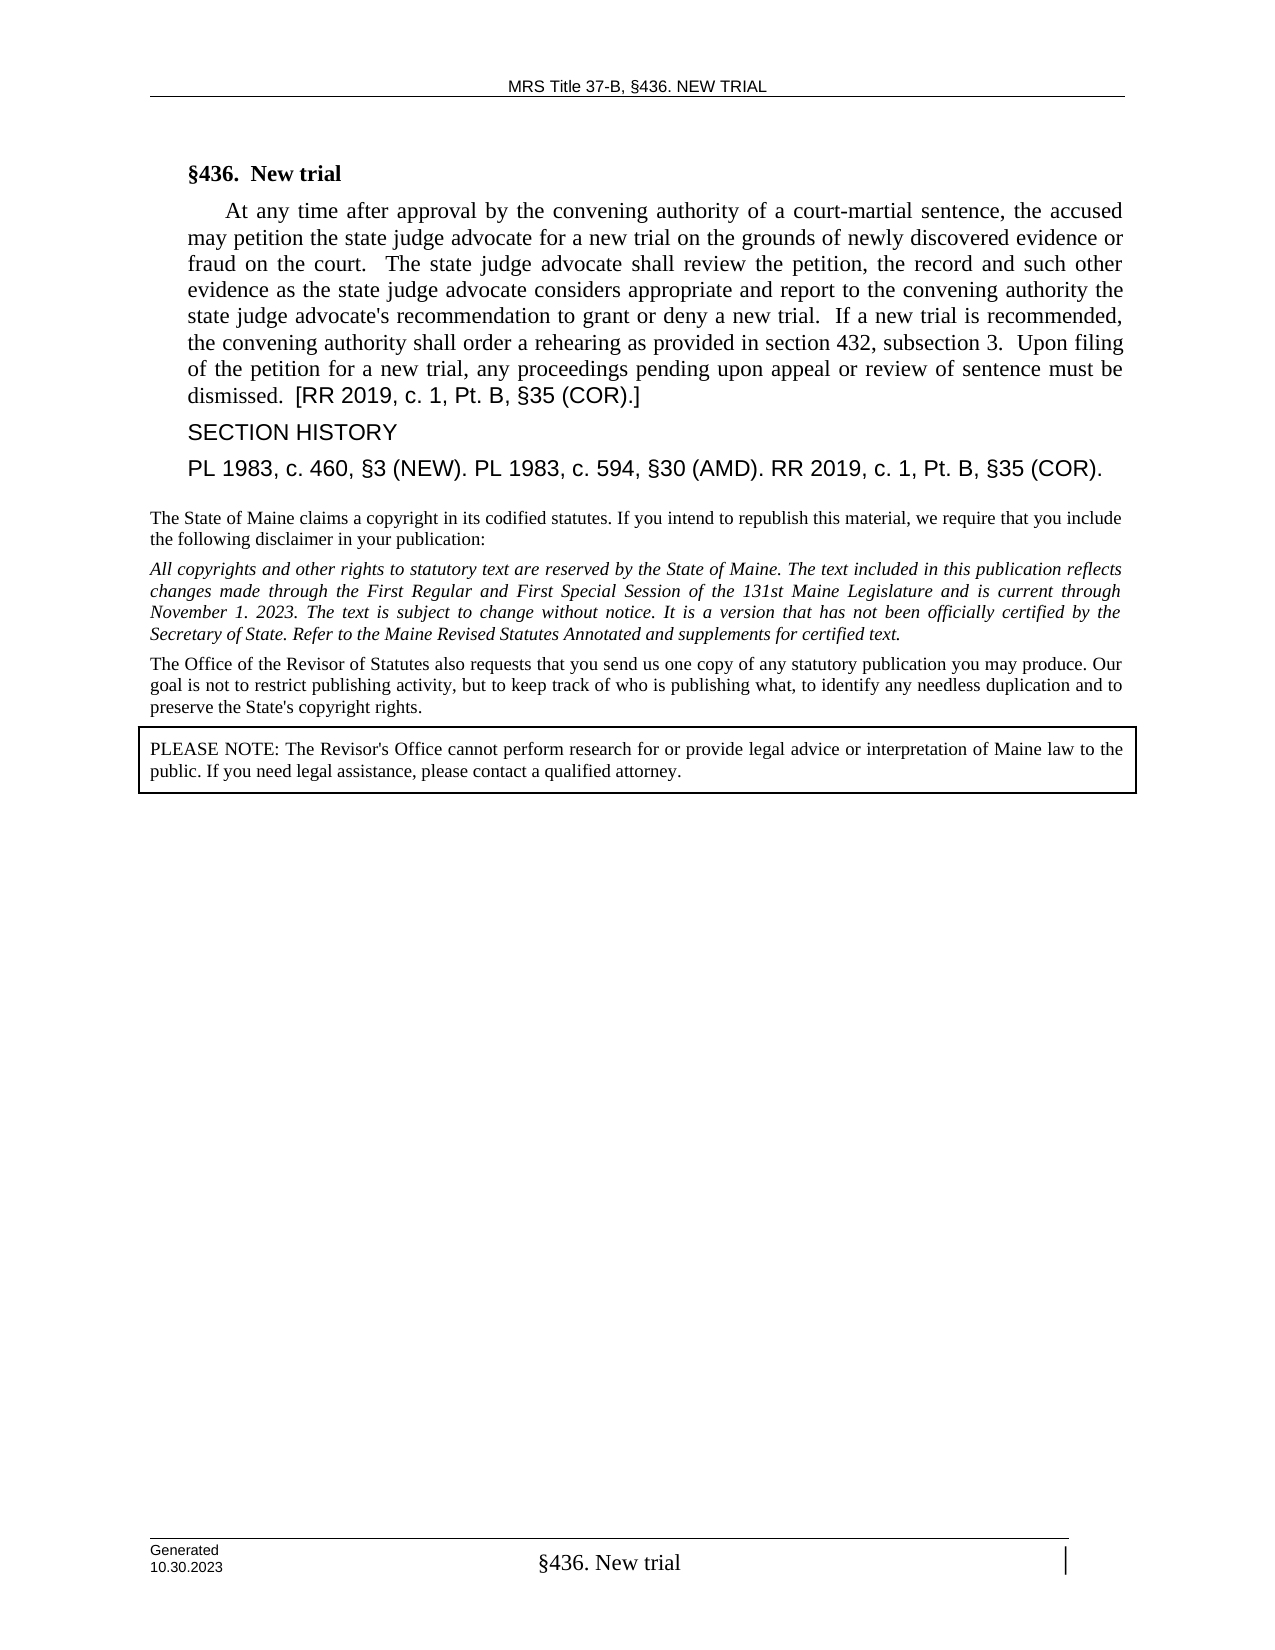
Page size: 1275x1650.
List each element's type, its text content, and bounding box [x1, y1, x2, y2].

text The Office of the Revisor of Statutes also requests that you send us one copy of any statutory publication you may produce. Our goal is not to restrict publishing activity, but to keep track of who is publishing what, to identify any needless duplication and to preserve the State's copyright rights. [150, 653, 1125, 717]
text All copyrights and other rights to statutory text are reserved by the State of Maine. The text included in this publication reflects changes made through the First Regular and First Special Session of the 131st Maine Legislature and is current through November 1. 2023 . The text is subject to change without notice. It is a version that has not been officially certified by the Secretary of State. Refer to the Maine Revised Statutes Annotated and supplements for certified text. [150, 558, 1125, 644]
text The State of Maine claims a copyright in its codified statutes. If you intend to republish this material, we require that you include the following disclaimer in your publication: [150, 507, 1125, 550]
text PLEASE NOTE: The Revisor's Office cannot perform research for or provide legal advice or interpretation of Maine law to the public. If you need legal assistance, please contact a qualified attorney. [140, 728, 1135, 792]
text PL 1983, c. 460, §3 (NEW). PL 1983, c. 594, §30 (AMD). RR 2019, c. 1, Pt. B, §35 (COR). [187, 455, 1125, 482]
text SECTION HISTORY [187, 418, 1125, 445]
text §436. New trial [187, 160, 1125, 187]
text At any time after approval by the convening authority of a court-martial sentence, the accused may petition the state judge advocate for a new trial on the grounds of newly discovered evidence or fraud on the court. The state judge advocate shall review the petition, the record and such other evidence as the state judge advocate considers appropriate and report to the convening authority the state judge advocate's recommendation to grant or deny a new trial. If a new trial is recommended, the convening authority shall order a rehearing as provided in section 432, subsection 3. Upon filing of the petition for a new trial, any proceedings pending upon appeal or review of sentence must be dismissed. [RR 2019, c. 1, Pt. B, §35 (COR).] [187, 197, 1125, 408]
